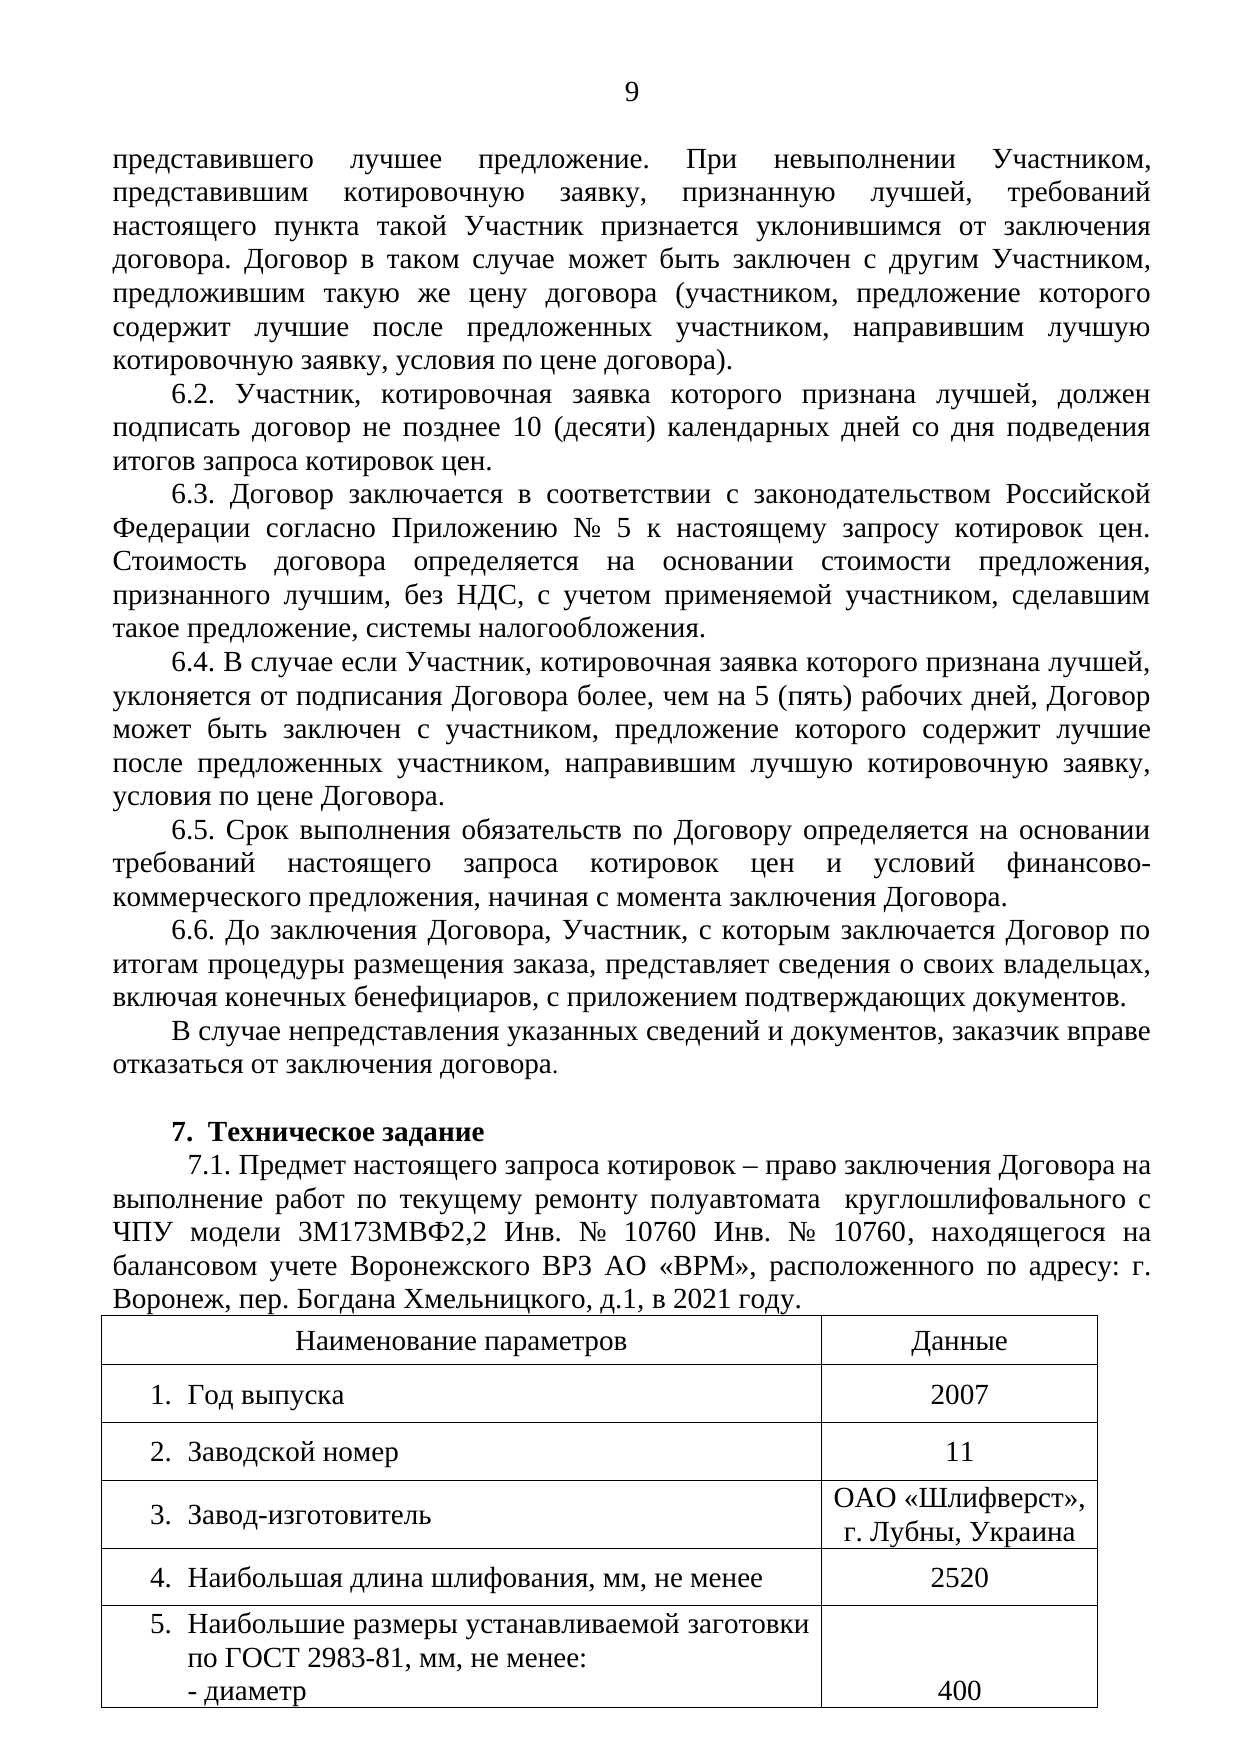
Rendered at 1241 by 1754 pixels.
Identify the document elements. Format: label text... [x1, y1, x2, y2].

text 6.5. Срок выполнения обязательств по Договору определяется на основании требований настоящего запроса котировок цен и условий финансово-коммерческого предложения, начиная с момента заключения Договора. [112, 812, 1152, 912]
table_cell Завод-изготовитель [102, 1481, 821, 1548]
text 6.4. В случае если Участник, котировочная заявка которого признана лучшей, уклоняется от подписания Договора более, чем на 5 (пять) рабочих дней, Договор может быть заключен с участником, предложение которого содержит лучшие после предложенных участником, направившим лучшую котировочную заявку, условия по цене Договора. [112, 644, 1152, 812]
table_cell Заводской номер [102, 1423, 821, 1479]
table_cell 11 [822, 1423, 1097, 1479]
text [112, 141, 1152, 376]
table_header Наименование параметров [102, 1316, 821, 1364]
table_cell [102, 1606, 821, 1707]
table_cell Наибольшая длина шлифования, мм, не менее [102, 1549, 821, 1605]
text 7. Техническое задание [157, 1114, 1152, 1147]
table_cell 400 2800 [822, 1606, 1097, 1707]
text 6.3. Договор заключается в соответствии с законодательством Российской Федерации согласно Приложению № 5 к настоящему запросу котировок цен. Стоимость договора определяется на основании стоимости предложения, признанного лучшим, без НДС, с учетом применяемой участником, сделавшим такое предложение, системы налогообложения. [112, 476, 1152, 644]
table_cell ОАО «Шлифверст», г. Лубны, Украина [822, 1481, 1097, 1548]
table_header Данные [822, 1316, 1097, 1364]
table_cell 2520 [822, 1549, 1097, 1605]
table_cell 2007 [822, 1365, 1097, 1422]
table_cell Год выпуска [102, 1365, 821, 1422]
text 6.2. Участник, котировочная заявка которого признана лучшей, должен подписать договор не позднее 10 (десяти) календарных дней со дня подведения итогов запроса котировок цен. [112, 376, 1152, 476]
text 6.6. До заключения Договора, Участник, с которым заключается Договор по итогам процедуры размещения заказа, представляет сведения о своих владельцах, включая конечных бенефициаров, с приложением подтверждающих документов. [112, 912, 1152, 1013]
text В случае непредставления указанных сведений и документов, заказчик вправе отказаться от заключения договора. [112, 1013, 1152, 1080]
text 7.1. Предмет настоящего запроса котировок – право заключения Договора на выполнение работ по текущему ремонту полуавтомата круглошлифовального с ЧПУ модели 3М173МВФ2,2 Инв. № 10760 Инв. № 10760, находящегося на балансовом учете Воронежского ВРЗ АО «ВРМ», расположенного по адресу: г. Воронеж, пер. Богдана Хмельницкого, д.1, в 2021 году. [112, 1147, 1152, 1315]
